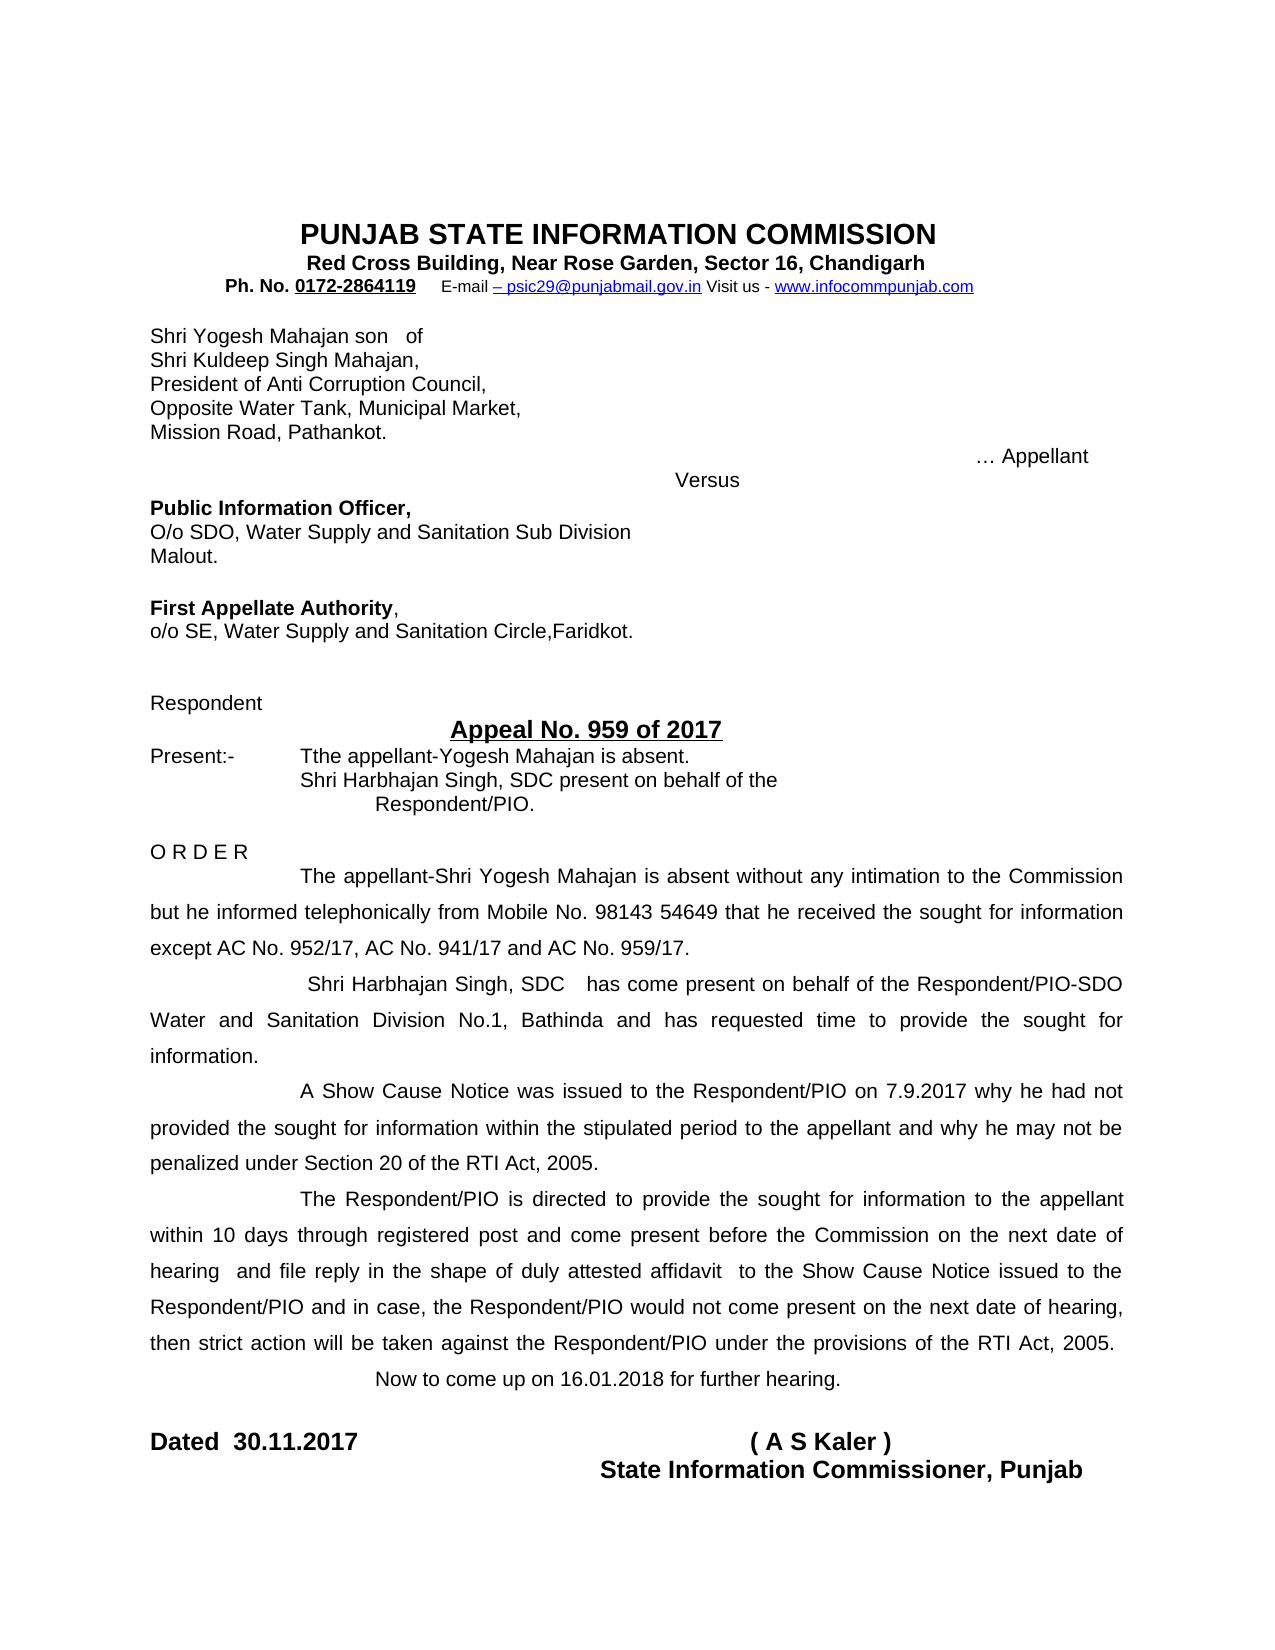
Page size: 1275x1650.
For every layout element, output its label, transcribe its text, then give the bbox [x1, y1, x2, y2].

text o/o SE, Water Supply and Sanitation Circle,Faridkot. Respondent [150, 619, 1125, 715]
text Shri Harbhajan Singh, SDC has come present on behalf of the Respondent/PIO-SDO Water and Sanitation Division No.1, Bathinda and has requested time to provide the sought for information. [150, 972, 1125, 1067]
text O/o SDO, Water Supply and Sanitation Sub Division [150, 519, 1125, 543]
text Shri Kuldeep Singh Mahajan, [150, 348, 1125, 372]
text President of Anti Corruption Council, [150, 372, 1125, 396]
text Red Cross Building, Near Rose Garden, Sector 16, Chandigarh [300, 251, 1125, 275]
text Appeal No. 959 of 2017 [150, 715, 1125, 744]
text A Show Cause Notice was issued to the Respondent/PIO on 7.9.2017 why he had not provided the sought for information within the stipulated period to the appellant and why he may not be penalized under Section 20 of the RTI Act, 2005. [150, 1079, 1125, 1175]
text Ph. No. 0172-2864119 E-mail – psic29@punjabmail.gov.in Visit us - www.infocommpunjab.com [150, 275, 1125, 296]
text … Appellant [150, 444, 1125, 468]
text Public Information Officer, [150, 496, 1125, 519]
text Dated 30.11.2017 ( A S Kaler ) [150, 1427, 1125, 1456]
text First Appellate Authority, [150, 595, 1125, 619]
text Opposite Water Tank, Municipal Market, [150, 396, 1125, 420]
text Present:- Tthe appellant-Yogesh Mahajan is absent. [150, 744, 1125, 768]
text Shri Yogesh Mahajan son of [150, 324, 1125, 348]
text Versus [150, 468, 1125, 492]
text Malout. [150, 543, 1125, 567]
text The appellant-Shri Yogesh Mahajan is absent without any intimation to the Commission but he informed telephonically from Mobile No. 98143 54649 that he received the sought for information except AC No. 952/17, AC No. 941/17 and AC No. 959/17. [150, 864, 1125, 959]
text State Information Commissioner, Punjab [150, 1456, 1125, 1484]
text Shri Harbhajan Singh, SDC present on behalf of the Respondent/PIO. [150, 768, 1125, 816]
text PUNJAB STATE INFORMATION COMMISSION [300, 217, 1125, 251]
text O R D E R [150, 840, 1125, 864]
text Mission Road, Pathankot. [150, 420, 1125, 444]
text The Respondent/PIO is directed to provide the sought for information to the appellant within 10 days through registered post and come present before the Commission on the next date of hearing and file reply in the shape of duly attested affidavit to the Show Cause Notice issued to the Respondent/PIO and in case, the Respondent/PIO would not come present on the next date of hearing, then strict action will be taken against the Respondent/PIO under the provisions of the RTI Act, 2005. Now to come up on 16.01.2018 for further hearing. [150, 1187, 1125, 1391]
